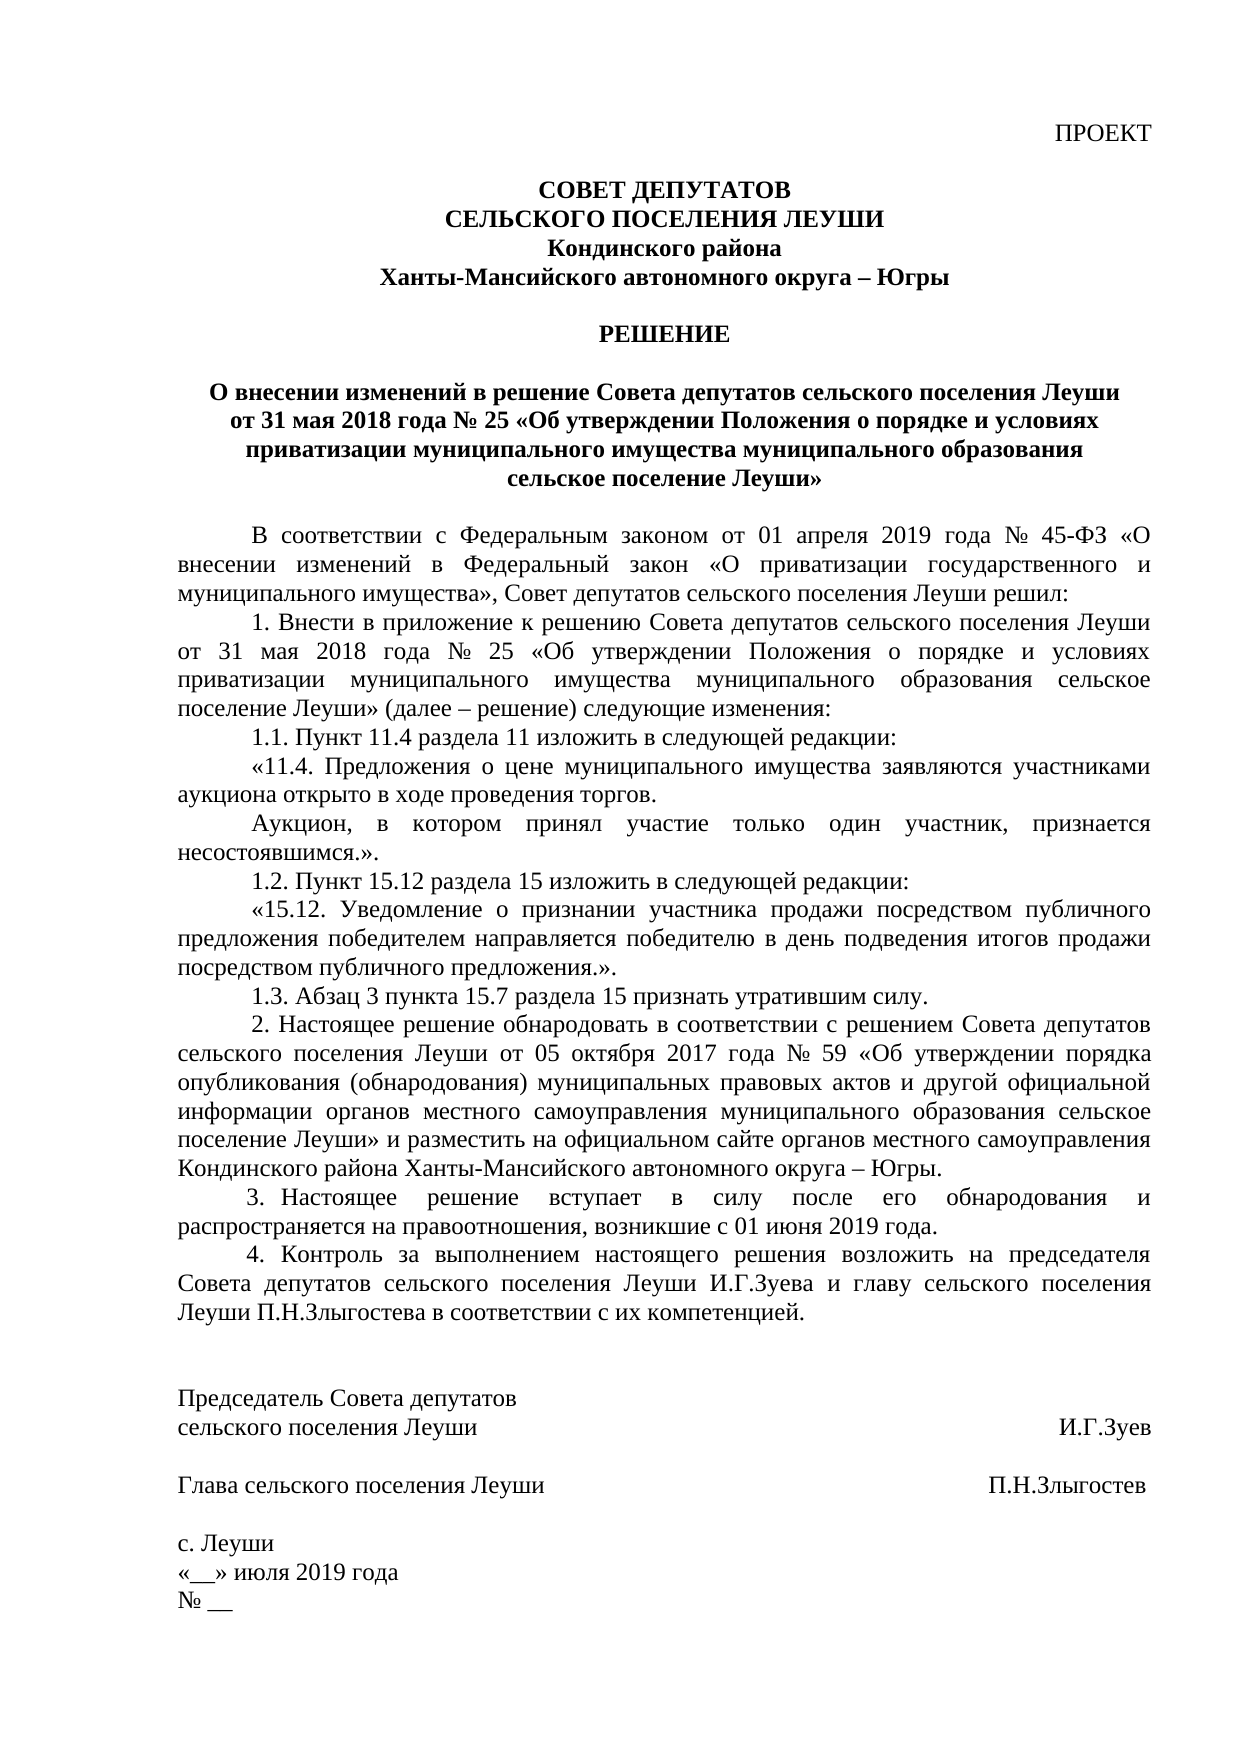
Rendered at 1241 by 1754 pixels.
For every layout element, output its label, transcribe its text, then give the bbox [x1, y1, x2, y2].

text Ханты-Мансийского автономного округа – Югры [177, 262, 1152, 291]
text 3. Настоящее решение вступает в силу после его обнародования и распространяется на правоотношения, возникшие с 01 июня 2019 года. [177, 1182, 1152, 1239]
text «11.4. Предложения о цене муниципального имущества заявляются участниками аукциона открыто в ходе проведения торгов. [177, 751, 1152, 808]
text Аукцион, в котором принял участие только один участник, признается несостоявшимся.». [177, 808, 1152, 866]
text 2. Настоящее решение обнародовать в соответствии с решением Совета депутатов сельского поселения Леуши от 05 октября 2017 года № 59 «Об утверждении порядка опубликования (обнародования) муниципальных правовых актов и другой официальной информации органов местного самоуправления муниципального образования сельское поселение Леуши» и разместить на официальном сайте органов местного самоуправления Кондинского района Ханты-Мансийского автономного округа – Югры. [177, 1009, 1152, 1182]
text ПРОЕКТ [177, 118, 1152, 147]
text СЕЛЬСКОГО ПОСЕЛЕНИЯ ЛЕУШИ [177, 204, 1152, 233]
text СОВЕТ ДЕПУТАТОВ [177, 176, 1152, 204]
text 1.1. Пункт 11.4 раздела 11 изложить в следующей редакции: [177, 722, 1152, 751]
text В соответствии с Федеральным законом от 01 апреля 2019 года № 45-ФЗ «О внесении изменений в Федеральный закон «О приватизации государственного и муниципального имущества», Совет депутатов сельского поселения Леуши решил: [177, 521, 1152, 607]
text 1. Внести в приложение к решению Совета депутатов сельского поселения Леуши от 31 мая 2018 года № 25 «Об утверждении Положения о порядке и условиях приватизации муниципального имущества муниципального образования сельское поселение Леуши» (далее – решение) следующие изменения: [177, 607, 1152, 722]
list О внесении изменений в решение Совета депутатов сельского поселения Леуши от 31 мая 2018 года № 25 «Об утверждении Положения о порядке и условиях приватизации муниципального имущества муниципального образования сельское поселение Леуши» [177, 377, 1152, 492]
text «15.12. Уведомление о признании участника продажи посредством публичного предложения победителем направляется победителю в день подведения итогов продажи посредством публичного предложения.». [177, 894, 1152, 981]
text Глава сельского поселения Леуши П.Н.Злыгостев [177, 1470, 1152, 1499]
text 1.2. Пункт 15.12 раздела 15 изложить в следующей редакции: [177, 866, 1152, 894]
text № __ [177, 1585, 1152, 1614]
text «__» июля 2019 года [177, 1557, 1152, 1585]
text сельского поселения Леуши И.Г.Зуев [177, 1412, 1152, 1441]
text с. Леуши [177, 1528, 1152, 1557]
text 4. Контроль за выполнением настоящего решения возложить на председателя Совета депутатов сельского поселения Леуши И.Г.Зуева и главу сельского поселения Леуши П.Н.Злыгостева в соответствии с их компетенцией. [177, 1239, 1152, 1326]
text Кондинского района [177, 233, 1152, 262]
text РЕШЕНИЕ [177, 319, 1152, 348]
text Председатель Совета депутатов [177, 1383, 1152, 1412]
text 1.3. Абзац 3 пункта 15.7 раздела 15 признать утратившим силу. [177, 981, 1152, 1009]
